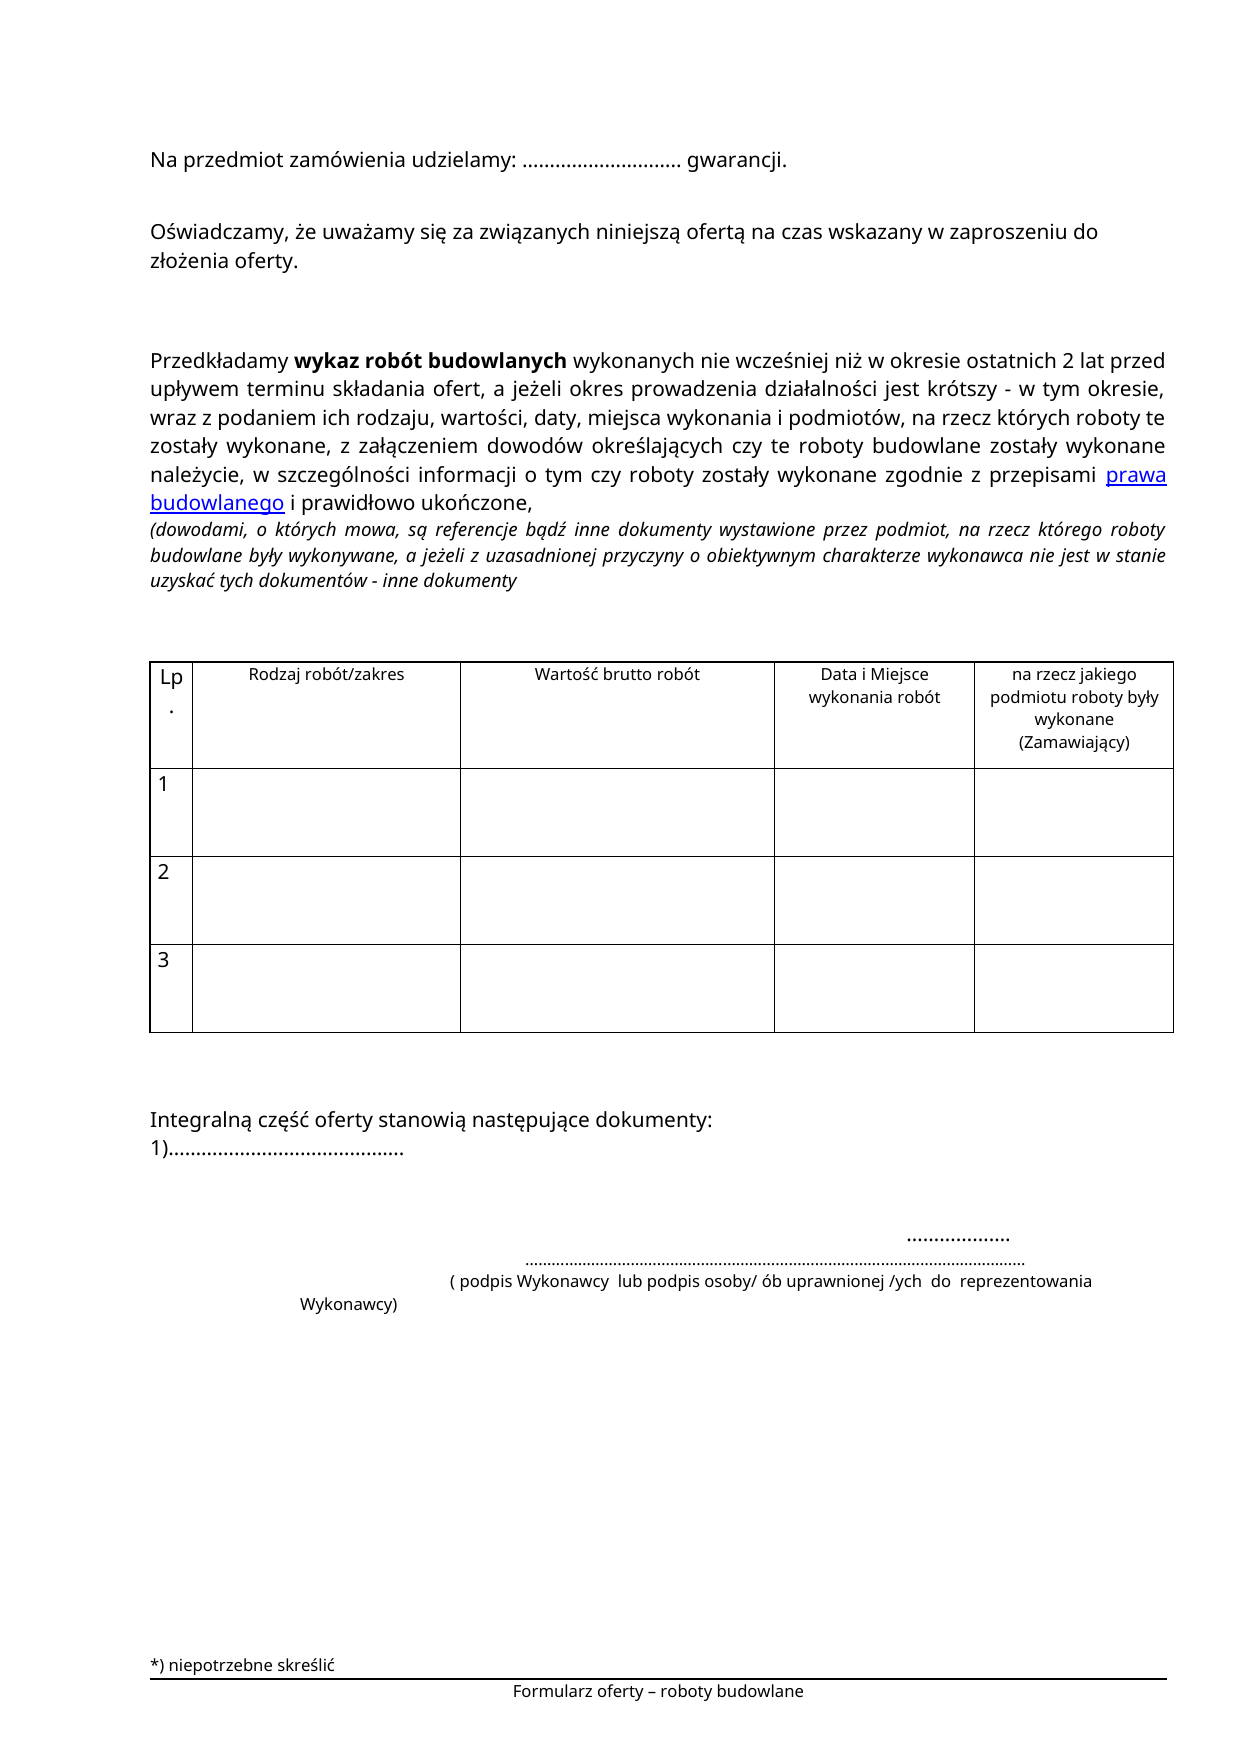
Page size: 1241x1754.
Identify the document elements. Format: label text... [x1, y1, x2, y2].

table_cell [775, 857, 974, 944]
table_header Wartość brutto robót [461, 663, 774, 768]
text Oświadczamy, że uważamy się za związanych niniejszą ofertą na czas wskazany w zaproszeniu do złożenia oferty. [150, 217, 1167, 274]
table_cell [775, 945, 974, 1032]
table_cell 2 [151, 857, 192, 944]
table_cell [975, 857, 1173, 944]
text Na przedmiot zamówienia udzielamy: ……………………….. gwarancji. [150, 146, 1167, 174]
table_header Rodzaj robót/zakres [193, 663, 460, 768]
table_cell [461, 769, 774, 856]
text ( podpis Wykonawcy lub podpis osoby/ ób uprawnionej /ych do reprezentowania Wykonawcy) [300, 1270, 1167, 1315]
table_header na rzecz jakiego podmiotu roboty były wykonane (Zamawiający) [975, 663, 1173, 768]
table_header Data i Miejsce wykonania robót [775, 663, 974, 768]
table_cell [193, 769, 460, 856]
table_cell 3 [151, 945, 192, 1032]
text Przedkładamy wykaz robót budowlanych wykonanych nie wcześniej niż w okresie ostatnich 2 lat przed upływem terminu składania ofert, a jeżeli okres prowadzenia działalności jest krótszy - w tym okresie, wraz z podaniem ich rodzaju, wartości, daty, miejsca wykonania i podmiotów, na rzecz których roboty te zostały wykonane, z załączeniem dowodów określających czy te roboty budowlane zostały wykonane należycie, w szczególności informacji o tym czy roboty zostały wykonane zgodnie z przepisami prawa budowlanego i prawidłowo ukończone, [150, 346, 1167, 517]
text 1)……………………………………. [150, 1133, 1167, 1162]
table_cell [193, 857, 460, 944]
table_cell [461, 945, 774, 1032]
table_cell [461, 857, 774, 944]
text (dowodami, o których mowa, są referencje bądź inne dokumenty wystawione przez podmiot, na rzecz którego roboty budowlane były wykonywane, a jeżeli z uzasadnionej przyczyny o obiektywnym charakterze wykonawca nie jest w stanie uzyskać tych dokumentów - inne dokumenty [150, 517, 1167, 593]
table_cell [975, 945, 1173, 1032]
text ……………….…………………………………………………………………………………………………… [525, 1219, 1167, 1270]
table_cell [975, 769, 1173, 856]
table_cell [775, 769, 974, 856]
table_header Lp. [151, 663, 192, 768]
table_cell [193, 945, 460, 1032]
table_cell 1 [151, 769, 192, 856]
text Integralną część oferty stanowią następujące dokumenty: [150, 1105, 1167, 1133]
